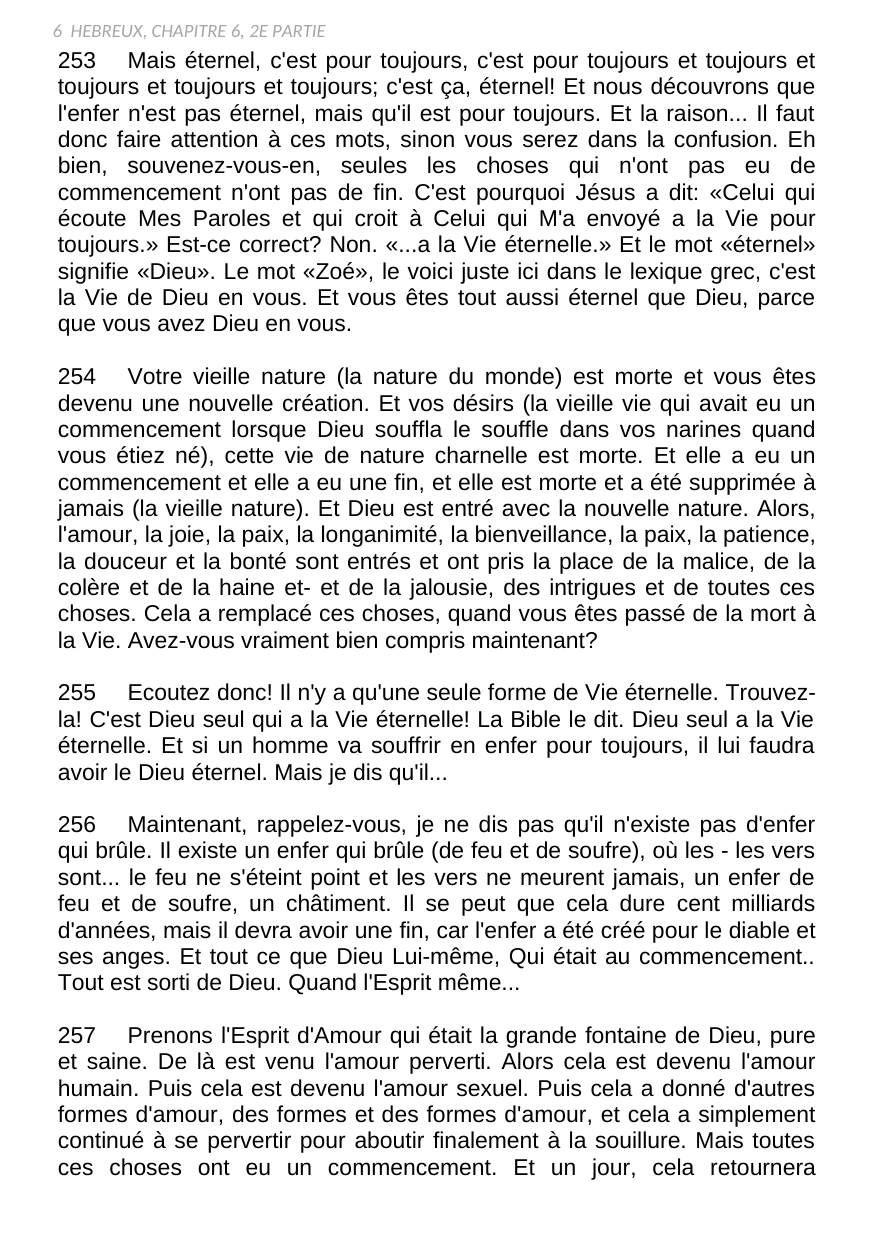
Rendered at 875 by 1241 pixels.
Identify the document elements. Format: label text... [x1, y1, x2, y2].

text 254 Votre vieille nature (la nature du monde) est morte et vous êtes devenu une nouvelle création. Et vos désirs (la vieille vie qui avait eu un commencement lorsque Dieu souffla le souffle dans vos narines quand vous étiez né), cette vie de nature charnelle est morte. Et elle a eu un commencement et elle a eu une fin, et elle est morte et a été supprimée à jamais (la vieille nature). Et Dieu est entré avec la nouvelle nature. Alors, l'amour, la joie, la paix, la longanimité, la bienveillance, la paix, la patience, la douceur et la bonté sont entrés et ont pris la place de la malice, de la colère et de la haine et- et de la jalousie, des intrigues et de toutes ces choses. Cela a remplacé ces choses, quand vous êtes passé de la mort à la Vie. Avez-vous vraiment bien compris maintenant? [58, 363, 816, 653]
text 256 Maintenant, rappelez-vous, je ne dis pas qu'il n'existe pas d'enfer qui brûle. Il existe un enfer qui brûle (de feu et de soufre), où les - les vers sont... le feu ne s'éteint point et les vers ne meurent jamais, un enfer de feu et de soufre, un châtiment. Il se peut que cela dure cent milliards d'années, mais il devra avoir une fin, car l'enfer a été créé pour le diable et ses anges. Et tout ce que Dieu Lui-même, Qui était au commencement.. Tout est sorti de Dieu. Quand l'Esprit même... [58, 811, 816, 996]
text 255 Ecoutez donc! Il n'y a qu'une seule forme de Vie éternelle. Trouvez-la! C'est Dieu seul qui a la Vie éternelle! La Bible le dit. Dieu seul a la Vie éternelle. Et si un homme va souffrir en enfer pour toujours, il lui faudra avoir le Dieu éternel. Mais je dis qu'il... [58, 679, 816, 785]
text 253 Mais éternel, c'est pour toujours, c'est pour toujours et toujours et toujours et toujours et toujours; c'est ça, éternel! Et nous découvrons que l'enfer n'est pas éternel, mais qu'il est pour toujours. Et la raison... Il faut donc faire attention à ces mots, sinon vous serez dans la confusion. Eh bien, souvenez-vous-en, seules les choses qui n'ont pas eu de commencement n'ont pas de fin. C'est pourquoi Jésus a dit: «Celui qui écoute Mes Paroles et qui croit à Celui qui M'a envoyé a la Vie pour toujours.» Est-ce correct? Non. «...a la Vie éternelle.» Et le mot «éternel» signifie «Dieu». Le mot «Zoé», le voici juste ici dans le lexique grec, c'est la Vie de Dieu en vous. Et vous êtes tout aussi éternel que Dieu, parce que vous avez Dieu en vous. [58, 47, 816, 337]
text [58, 1022, 816, 1180]
